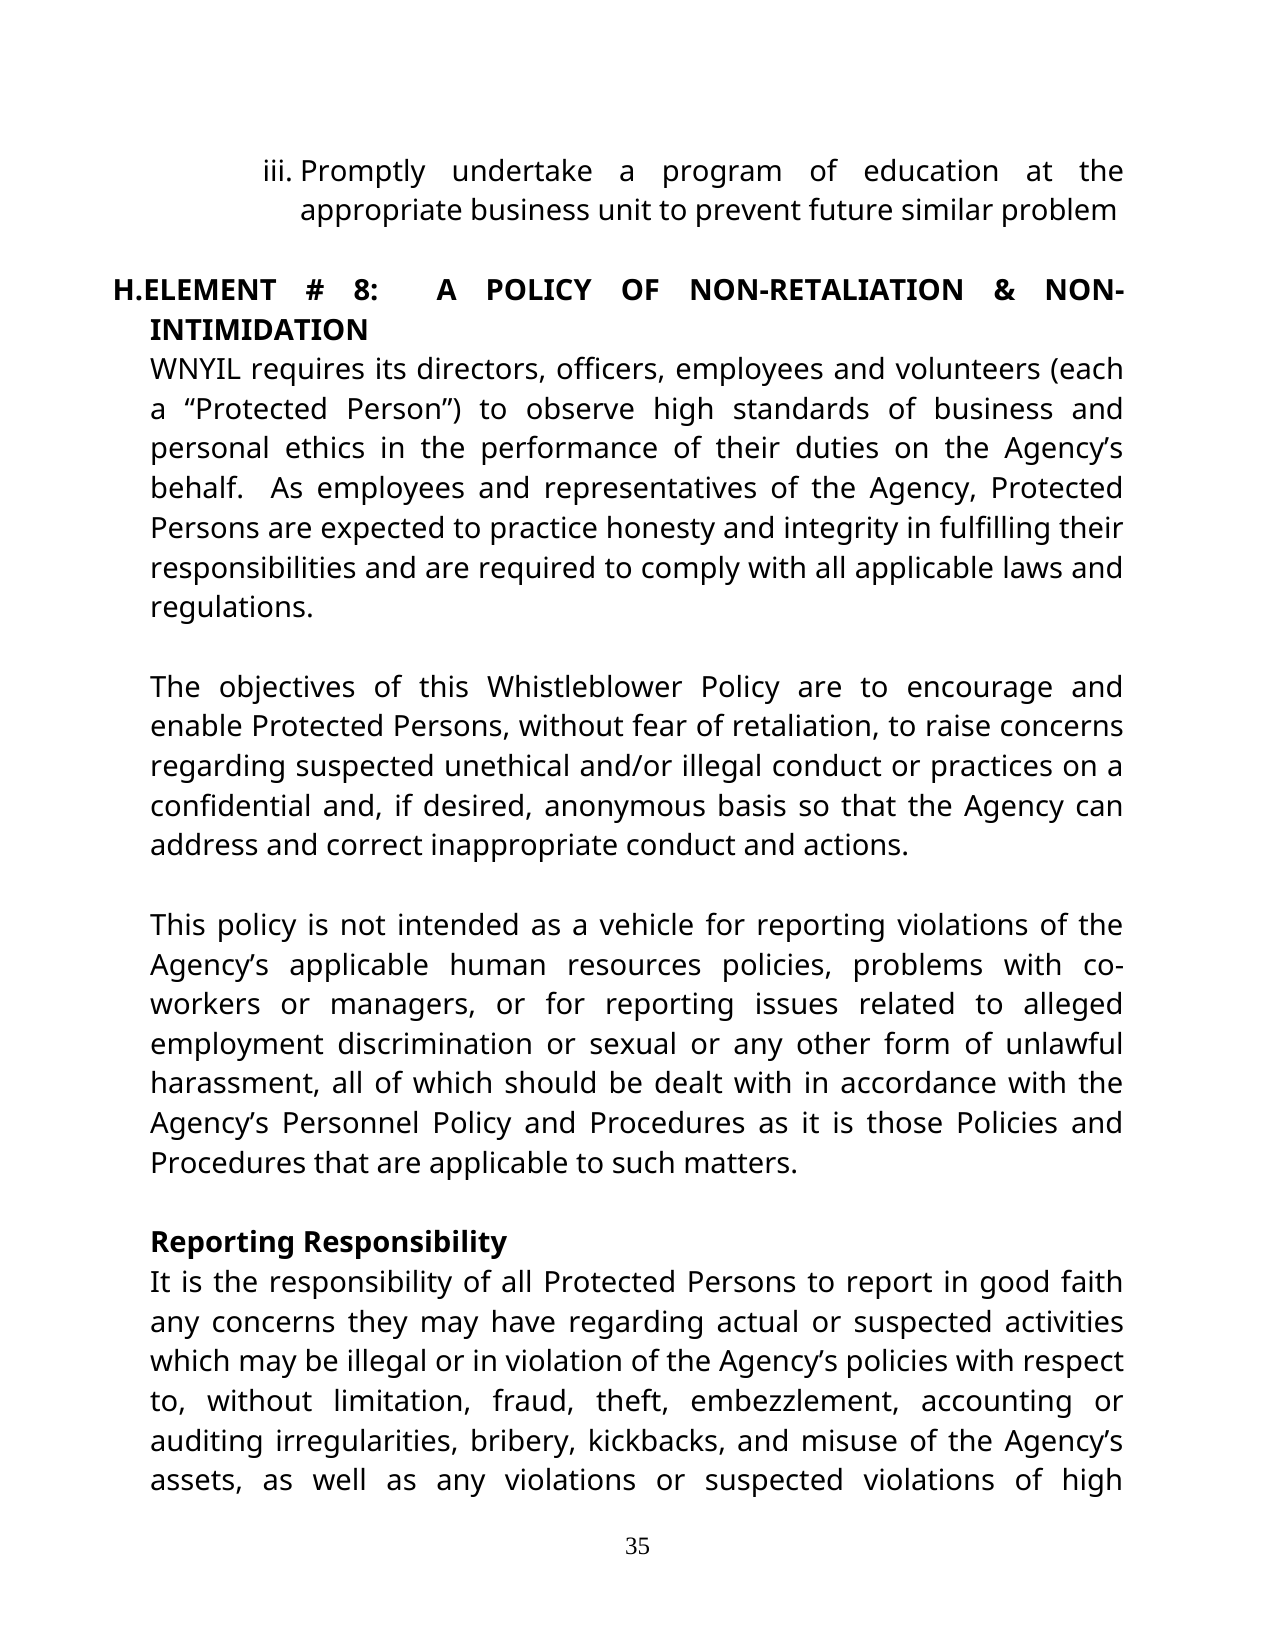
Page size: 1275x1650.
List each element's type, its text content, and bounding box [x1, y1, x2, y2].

text This policy is not intended as a vehicle for reporting violations of the Agency’s applicable human resources policies, problems with co-workers or managers, or for reporting issues related to alleged employment discrimination or sexual or any other form of unlawful harassment, all of which should be dealt with in accordance with the Agency’s Personnel Policy and Procedures as it is those Policies and Procedures that are applicable to such matters. [150, 904, 1125, 1182]
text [150, 1261, 1125, 1499]
text The objectives of this Whistleblower Policy are to encourage and enable Protected Persons, without fear of retaliation, to raise concerns regarding suspected unethical and/or illegal conduct or practices on a confidential and, if desired, anonymous basis so that the Agency can address and correct inappropriate conduct and actions. [150, 666, 1125, 864]
text Reporting Responsibility [150, 1222, 1125, 1261]
text iii. Promptly undertake a program of education at the appropriate business unit to prevent future similar problem [262, 150, 1125, 229]
subtitle H.ELEMENT # 8: A POLICY OF NON-RETALIATION & NON-INTIMIDATION [112, 269, 1125, 348]
text WNYIL requires its directors, officers, employees and volunteers (each a “Protected Person”) to observe high standards of business and personal ethics in the performance of their duties on the Agency’s behalf. As employees and representatives of the Agency, Protected Persons are expected to practice honesty and integrity in fulfilling their responsibilities and are required to comply with all applicable laws and regulations. [150, 348, 1125, 626]
